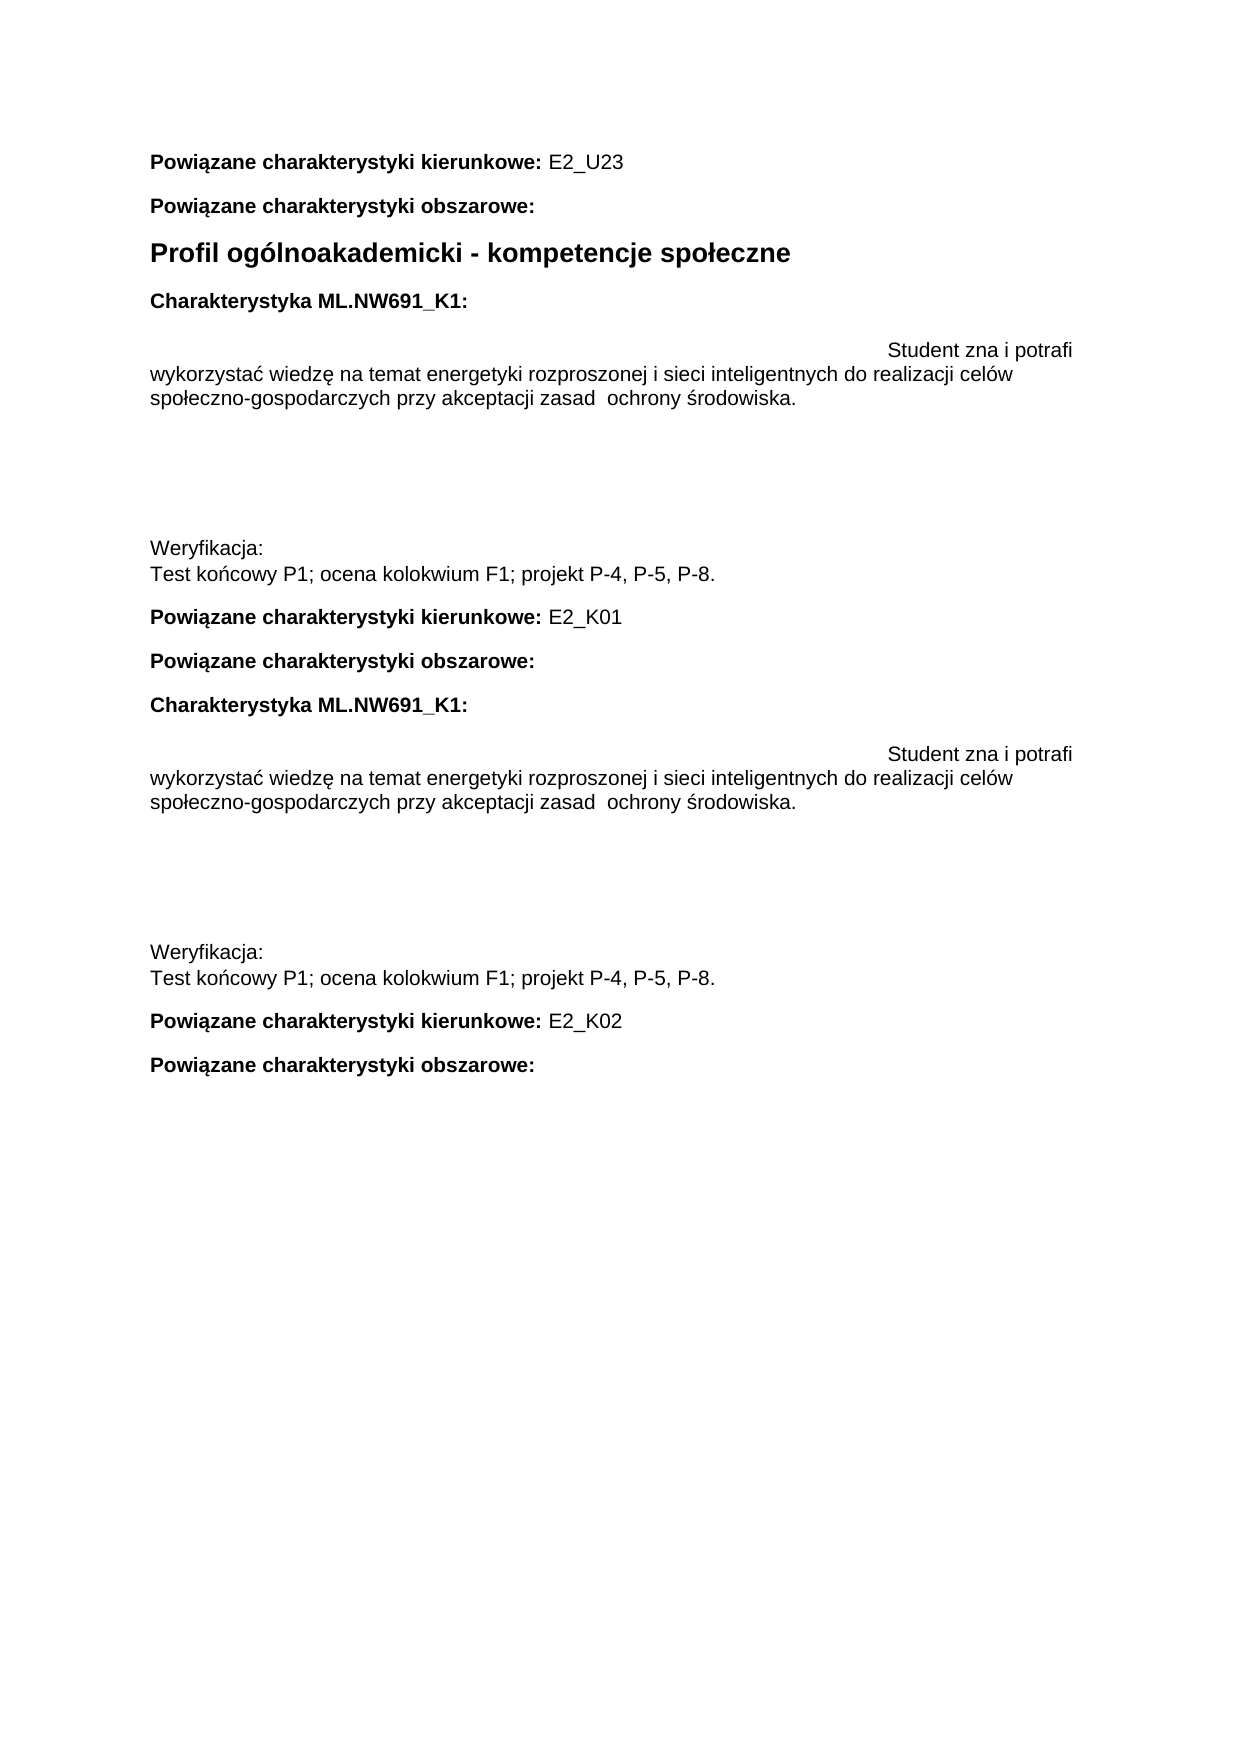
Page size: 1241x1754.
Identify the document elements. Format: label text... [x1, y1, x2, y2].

text Powiązane charakterystyki kierunkowe: E2_U23 [150, 150, 1090, 174]
text Powiązane charakterystyki kierunkowe: E2_K01 [150, 605, 1090, 629]
text Powiązane charakterystyki obszarowe: [150, 194, 1090, 218]
text Weryfikacja: [150, 939, 1090, 963]
text Charakterystyka ML.NW691_K1: [150, 288, 1090, 312]
text Test końcowy P1; ocena kolokwium F1; projekt P-4, P-5, P-8. [150, 561, 1090, 585]
text Student zna i potrafi wykorzystać wiedzę na temat energetyki rozproszonej i sieci inteligentnych do realizacji celów społeczno-gospodarczych przy akceptacji zasad ochrony środowiska. [150, 313, 1090, 529]
subtitle Profil ogólnoakademicki - kompetencje społeczne [150, 237, 1090, 269]
text Charakterystyka ML.NW691_K1: [150, 693, 1090, 717]
text Powiązane charakterystyki obszarowe: [150, 1053, 1090, 1077]
text Powiązane charakterystyki obszarowe: [150, 649, 1090, 673]
text Powiązane charakterystyki kierunkowe: E2_K02 [150, 1009, 1090, 1033]
text Test końcowy P1; ocena kolokwium F1; projekt P-4, P-5, P-8. [150, 966, 1090, 989]
text Weryfikacja: [150, 535, 1090, 559]
text Student zna i potrafi wykorzystać wiedzę na temat energetyki rozproszonej i sieci inteligentnych do realizacji celów społeczno-gospodarczych przy akceptacji zasad ochrony środowiska. [150, 718, 1090, 933]
